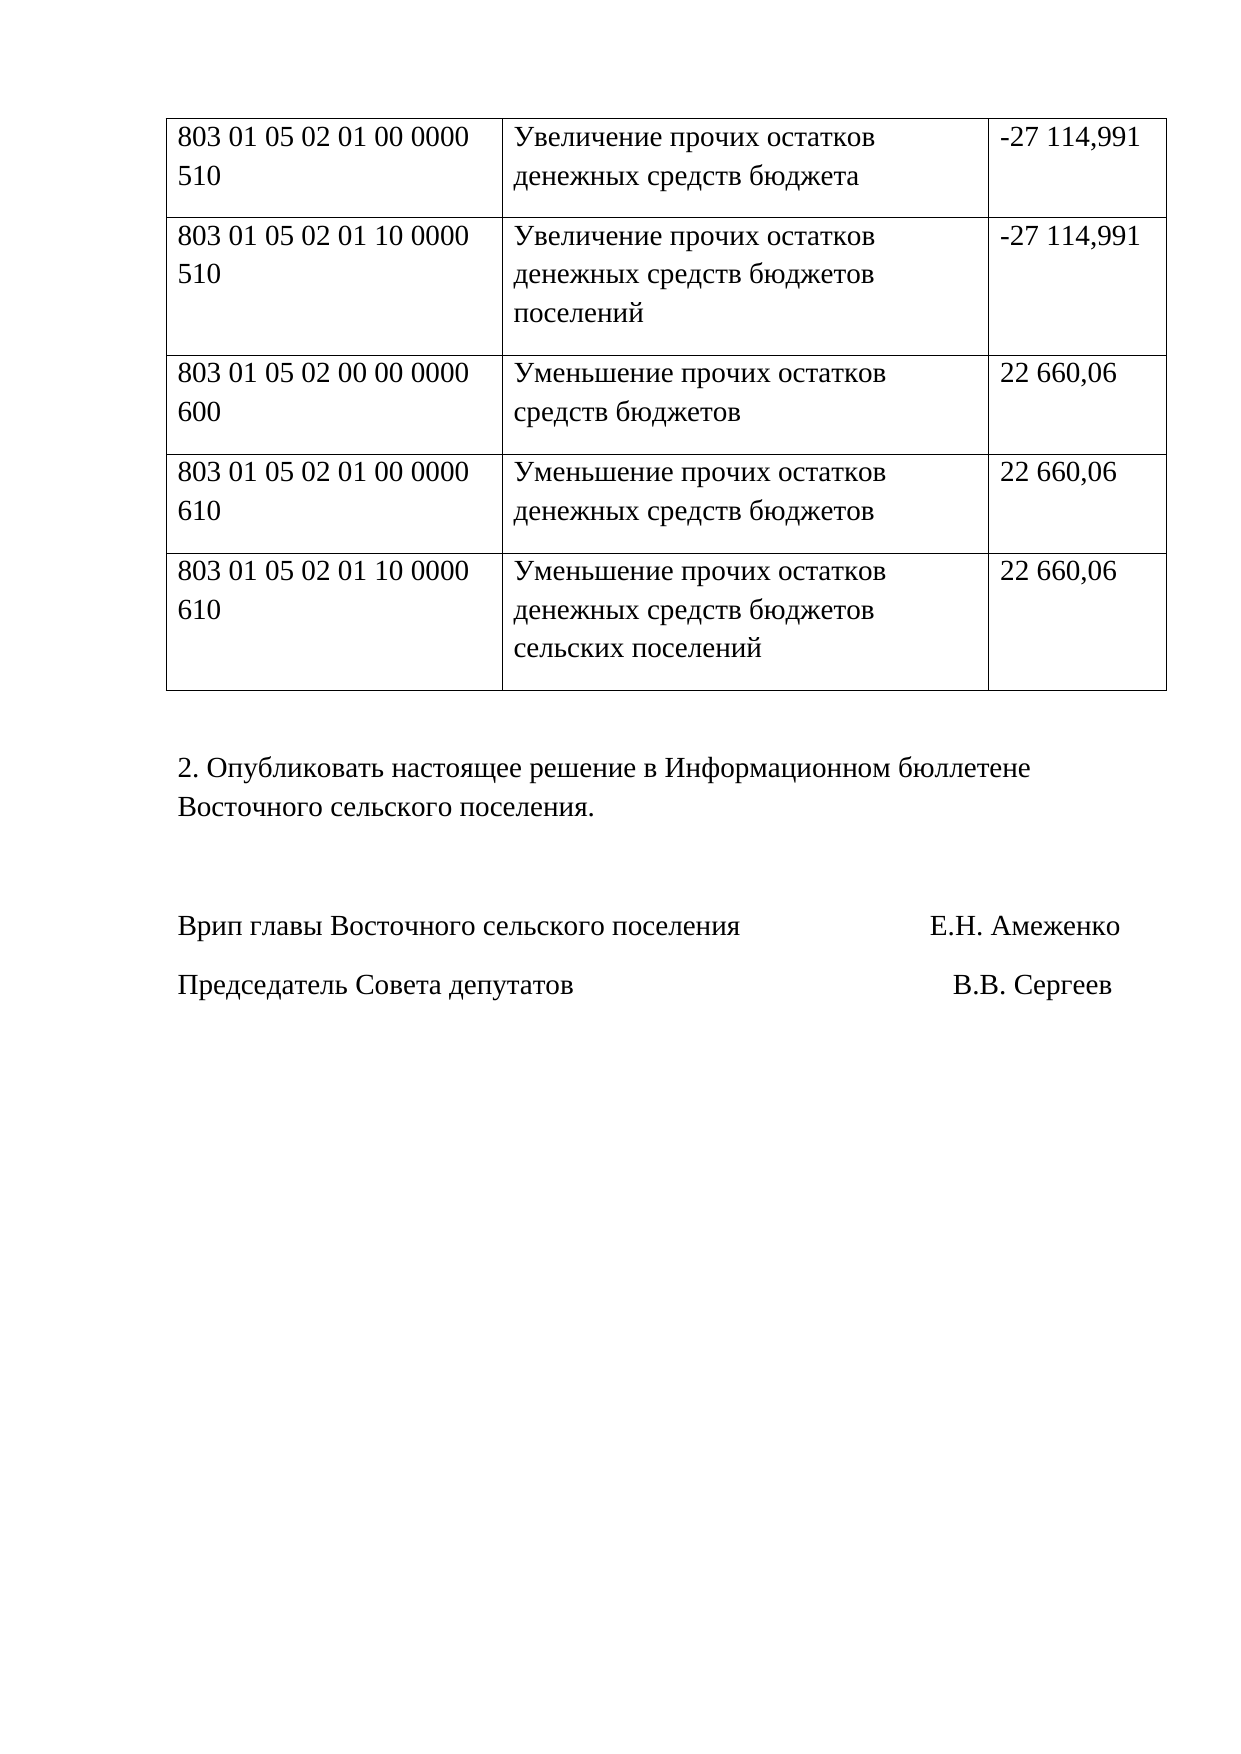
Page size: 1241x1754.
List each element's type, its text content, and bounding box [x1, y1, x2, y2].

table_cell 803 01 05 02 01 00 0000 610 [167, 455, 502, 552]
table_cell Уменьшение прочих остатков денежных средств бюджетов сельских поселений [503, 554, 988, 690]
table_cell 22 660,06 [989, 455, 1166, 552]
table_cell Уменьшение прочих остатков денежных средств бюджетов [503, 455, 988, 552]
table_cell 803 01 05 02 01 10 0000 610 [167, 554, 502, 690]
table_cell 22 660,06 [989, 554, 1166, 690]
text 2. Опубликовать настоящее решение в Информационном бюллетене Восточного сельского поселения. [177, 750, 1152, 822]
table_cell 803 01 05 02 01 10 0000 510 [167, 218, 502, 354]
table_cell 22 660,06 [989, 356, 1166, 453]
table_cell Увеличение прочих остатков денежных средств бюджетов поселений [503, 218, 988, 354]
table_cell Увеличение прочих остатков денежных средств бюджета [503, 119, 988, 217]
table_cell 803 01 05 02 00 00 0000 600 [167, 356, 502, 453]
table_cell Уменьшение прочих остатков средств бюджетов [503, 356, 988, 453]
text Врип главы Восточного сельского поселения Е.Н. Амеженко [177, 908, 1152, 941]
table_cell 803 01 05 02 01 00 0000 510 [167, 119, 502, 217]
text Председатель Совета депутатов В.В. Сергеев [177, 967, 1152, 1001]
table_cell -27 114,991 [989, 218, 1166, 354]
table_cell -27 114,991 [989, 119, 1166, 217]
